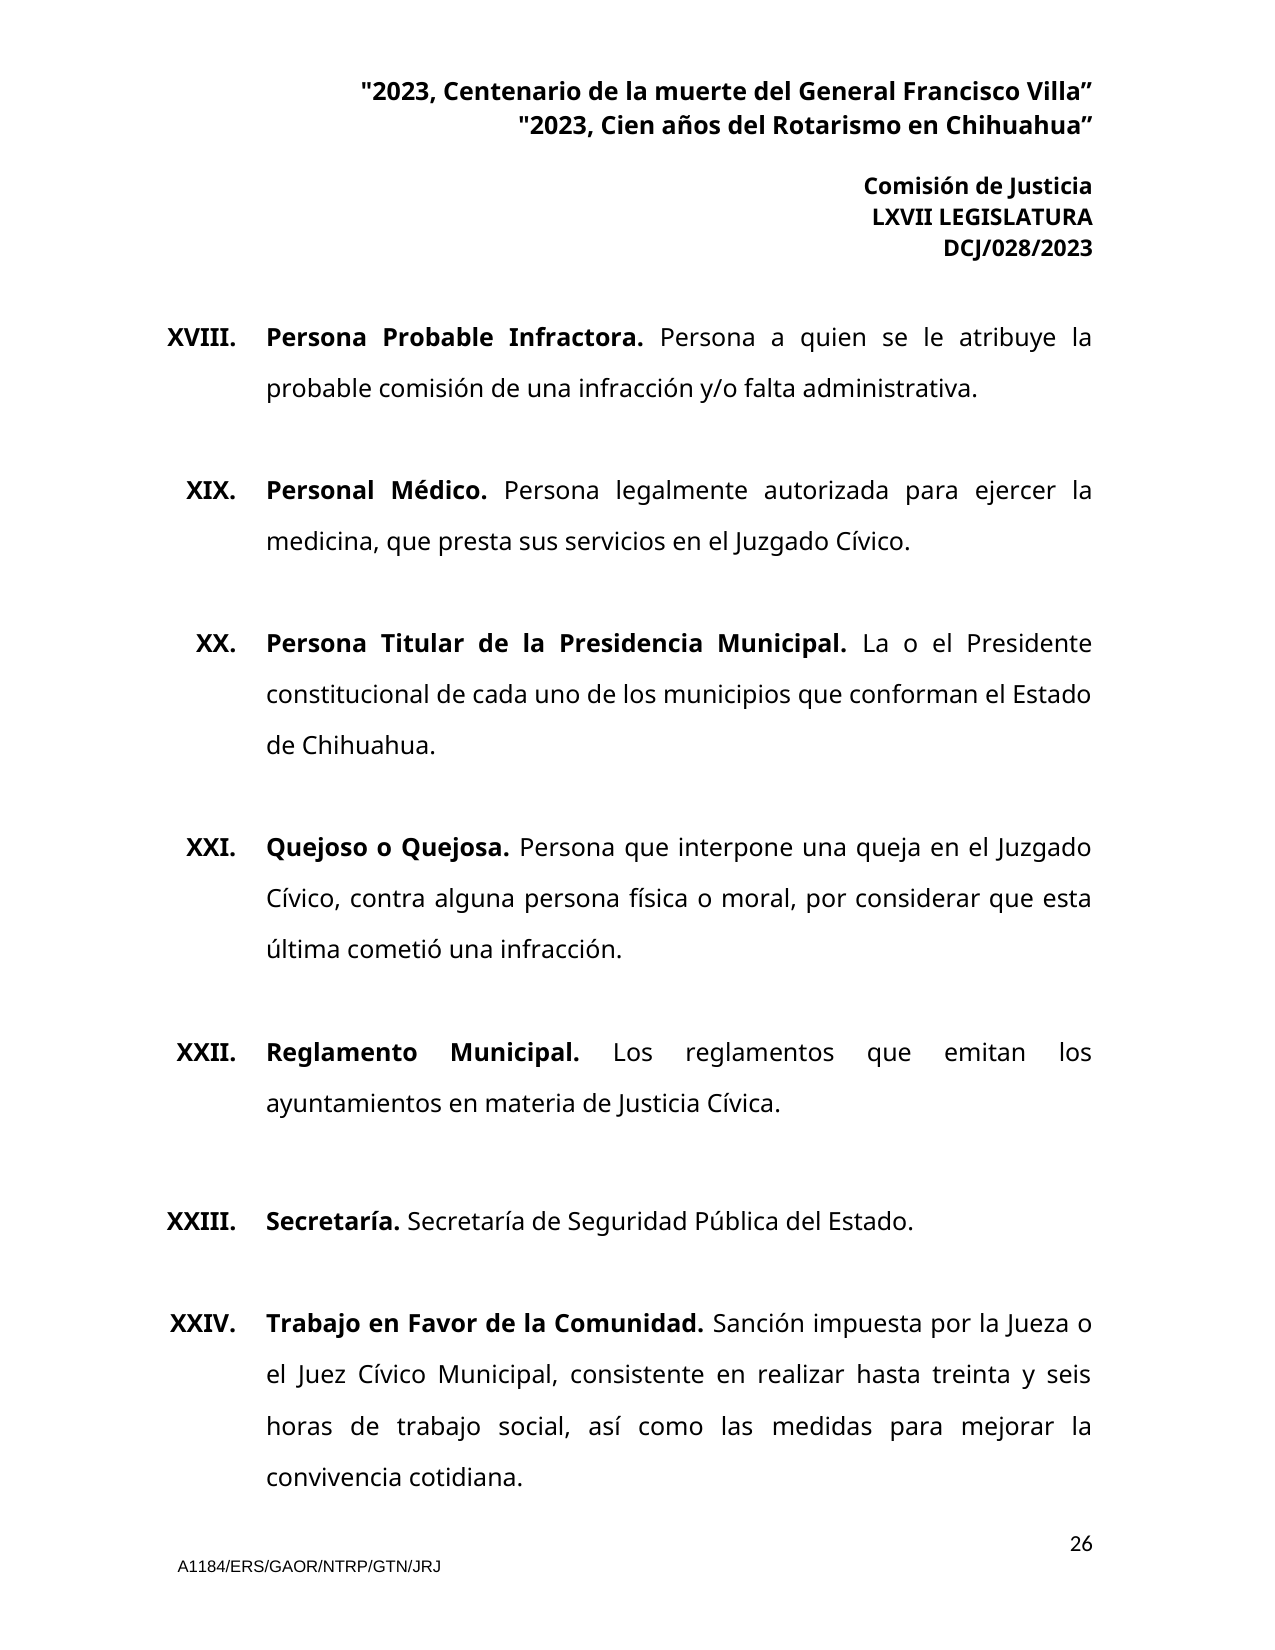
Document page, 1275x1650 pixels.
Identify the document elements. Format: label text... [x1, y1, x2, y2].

list Secretaría. Secretaría de Seguridad Pública del Estado. [236, 1204, 1093, 1238]
list Personal Médico. Persona legalmente autorizada para ejercer la medicina, que presta sus servicios en el Juzgado Cívico. [236, 473, 1093, 558]
list Reglamento Municipal. Los reglamentos que emitan los ayuntamientos en materia de Justicia Cívica. [236, 1034, 1093, 1119]
list Trabajo en Favor de la Comunidad. Sanción impuesta por la Jueza o el Juez Cívico Municipal, consistente en realizar hasta treinta y seis horas de trabajo social, así como las medidas para mejorar la convivencia cotidiana. [236, 1306, 1093, 1493]
list Persona Titular de la Presidencia Municipal. La o el Presidente constitucional de cada uno de los municipios que conforman el Estado de Chihuahua. [236, 626, 1093, 762]
list Quejoso o Quejosa. Persona que interpone una queja en el Juzgado Cívico, contra alguna persona física o moral, por considerar que esta última cometió una infracción. [236, 830, 1093, 966]
list Persona Probable Infractora. Persona a quien se le atribuye la probable comisión de una infracción y/o falta administrativa. [236, 320, 1093, 405]
